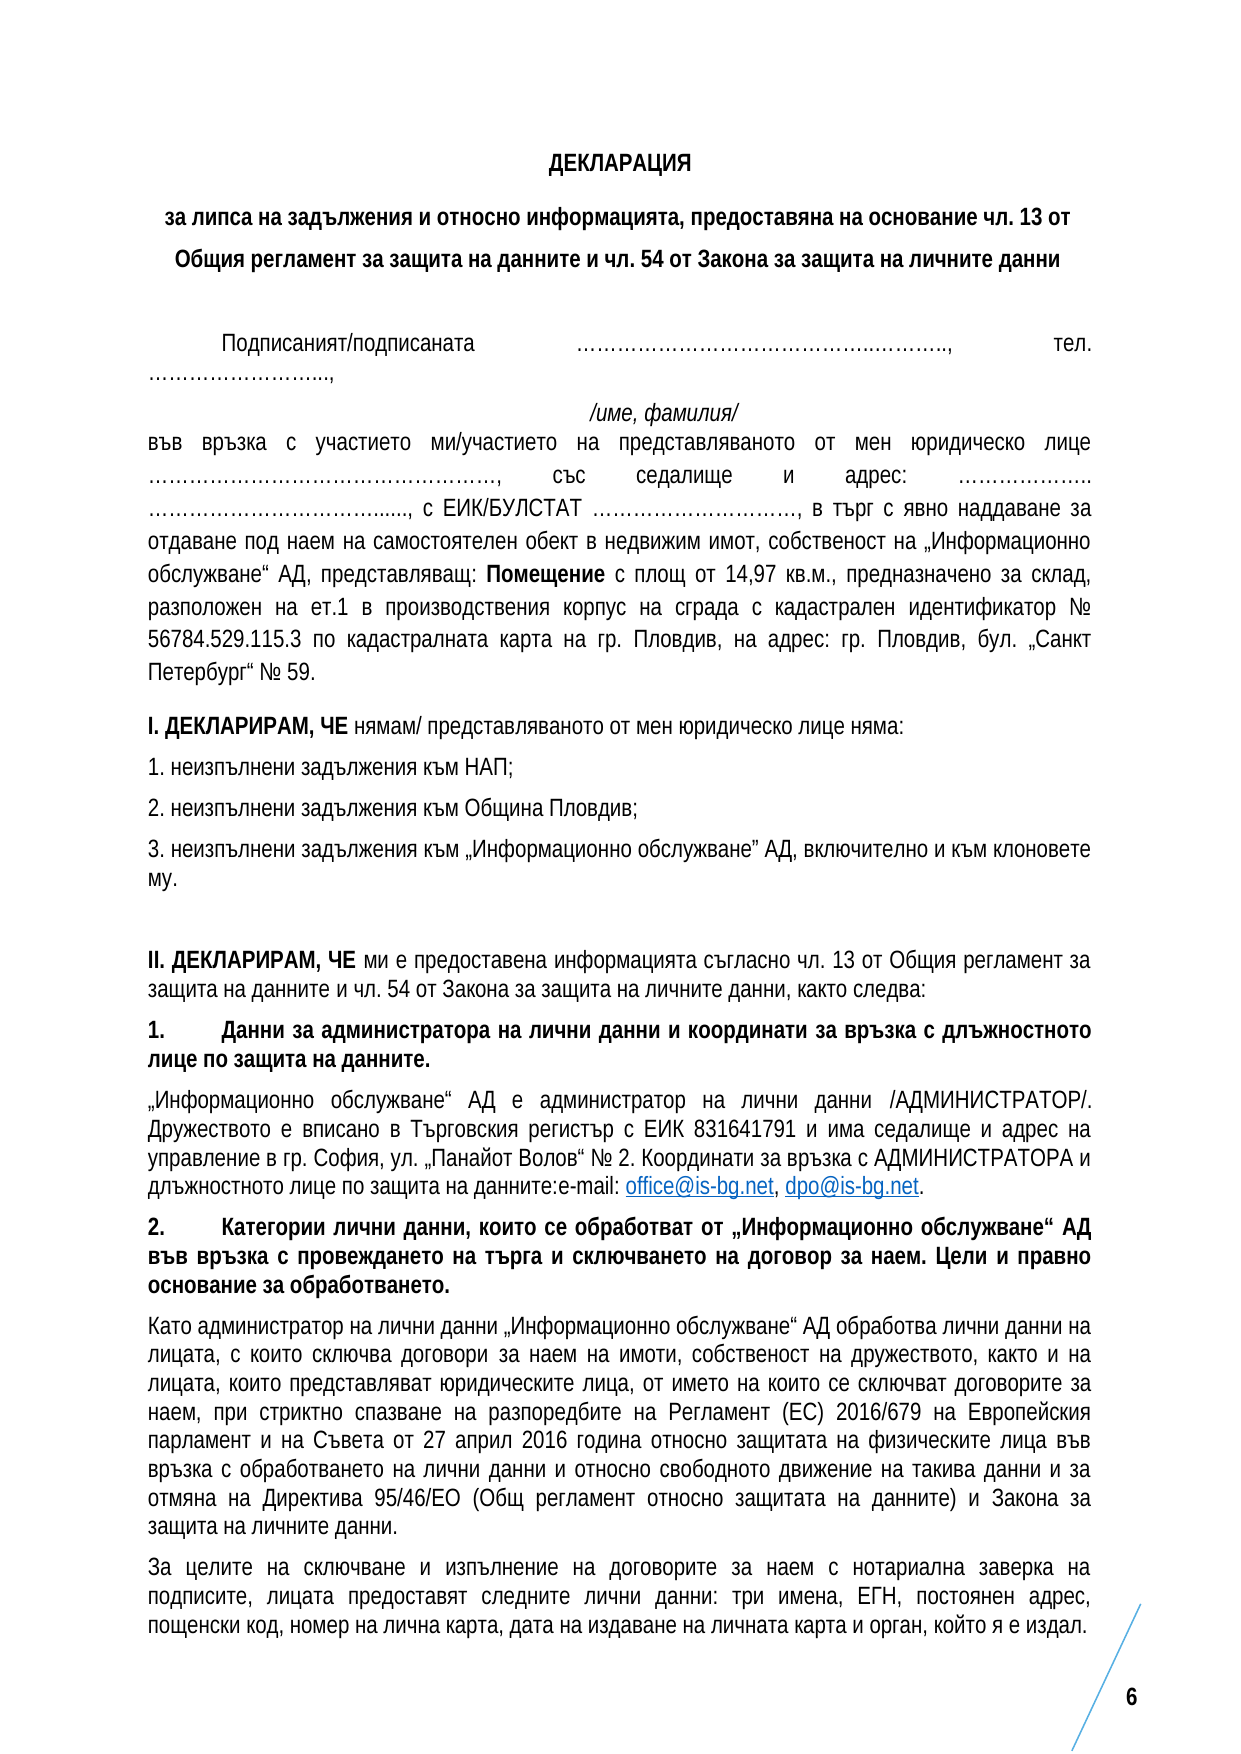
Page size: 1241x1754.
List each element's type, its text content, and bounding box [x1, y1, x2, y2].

text Като администратор на лични данни „Информационно обслужване“ АД обработва лични данни на лицата, с които сключва договори за наем на имоти, собственост на дружеството, както и на лицата, които представляват юридическите лица, от името на които се сключват договорите за наем, при стриктно спазване на разпоредбите на Регламент (ЕС) 2016/679 на Европейския парламент и на Съвета от 27 април 2016 година относно защитата на физическите лица във връзка с обработването на лични данни и относно свободното движение на такива данни и за отмяна на Директива 95/46/ЕО (Общ регламент относно защитата на данните) и Закона за защита на личните данни. [148, 1311, 1092, 1540]
text II. ДЕКЛАРИРАМ, ЧЕ ми е предоставена информацията съгласно чл. 13 от Общия регламент за защита на данните и чл. 54 от Закона за защита на личните данни, както следва: [148, 945, 1092, 1003]
text /име, фамилия/ [148, 398, 1092, 427]
text Подписаният/подписаната ……………………………………..……….., тел. ……………………..., [148, 328, 1092, 386]
text I. ДЕКЛАРИРАМ, ЧЕ нямам/ представляваното от мен юридическо лице няма: [148, 711, 1092, 740]
text ДЕКЛАРАЦИЯ [148, 148, 1092, 176]
text 1. неизпълнени задължения към НАП; [148, 752, 1092, 781]
text във връзка с участието ми/участието на представляваното от мен юридическо лице ……………………………………………, със седалище и адрес: ………………..……………………………......, с ЕИК/БУЛСТАТ …………………………, в търг с явно наддаване за отдаване под наем на самостоятелен обект в недвижим имот, собственост на „Информационно обслужване“ АД, представляващ: Помещение с площ от 14,97 кв.м., предназначено за склад, разположен на ет.1 в производствения корпус на сграда с кадастрален идентификатор № 56784.529.115.3 по кадастралната карта на гр. Пловдив, на адрес: гр. Пловдив, бул. „Санкт Петербург“ № 59. [148, 427, 1092, 686]
text 3. неизпълнени задължения към „Информационно обслужване” АД, включително и към клоновете му. [148, 834, 1092, 892]
list Данни за администратора на лични данни и координати за връзка с длъжностното лице по защита на данните. [148, 1015, 1092, 1073]
text За целите на сключване и изпълнение на договорите за наем с нотариална заверка на подписите, лицата предоставят следните лични данни: три имена, ЕГН, постоянен адрес, пощенски код, номер на лична карта, дата на издаване на личната карта и орган, който я е издал. [148, 1552, 1092, 1638]
text 2. неизпълнени задължения към Община Пловдив; [148, 793, 1092, 822]
list Категории лични данни, които се обработват от „Информационно обслужване“ АД във връзка с провеждането на търга и сключването на договор за наем. Цели и правно основание за обработването. [148, 1212, 1092, 1298]
text „Информационно обслужване“ АД е администратор на лични данни /АДМИНИСТРАТОР/. Дружеството е вписано в Търговския регистър с ЕИК 831641791 и има седалище и адрес на управление в гр. София, ул. „Панайот Волов“ № 2. Координати за връзка с АДМИНИСТРАТОРА и длъжностното лице по защита на данните:e-mail: office@is-bg.net, dpo@is-bg.net. [148, 1085, 1092, 1200]
text за липса на задължения и относно информацията, предоставяна на основание чл. 13 от Общия регламент за защита на данните и чл. 54 от Закона за защита на личните данни [148, 201, 1088, 273]
